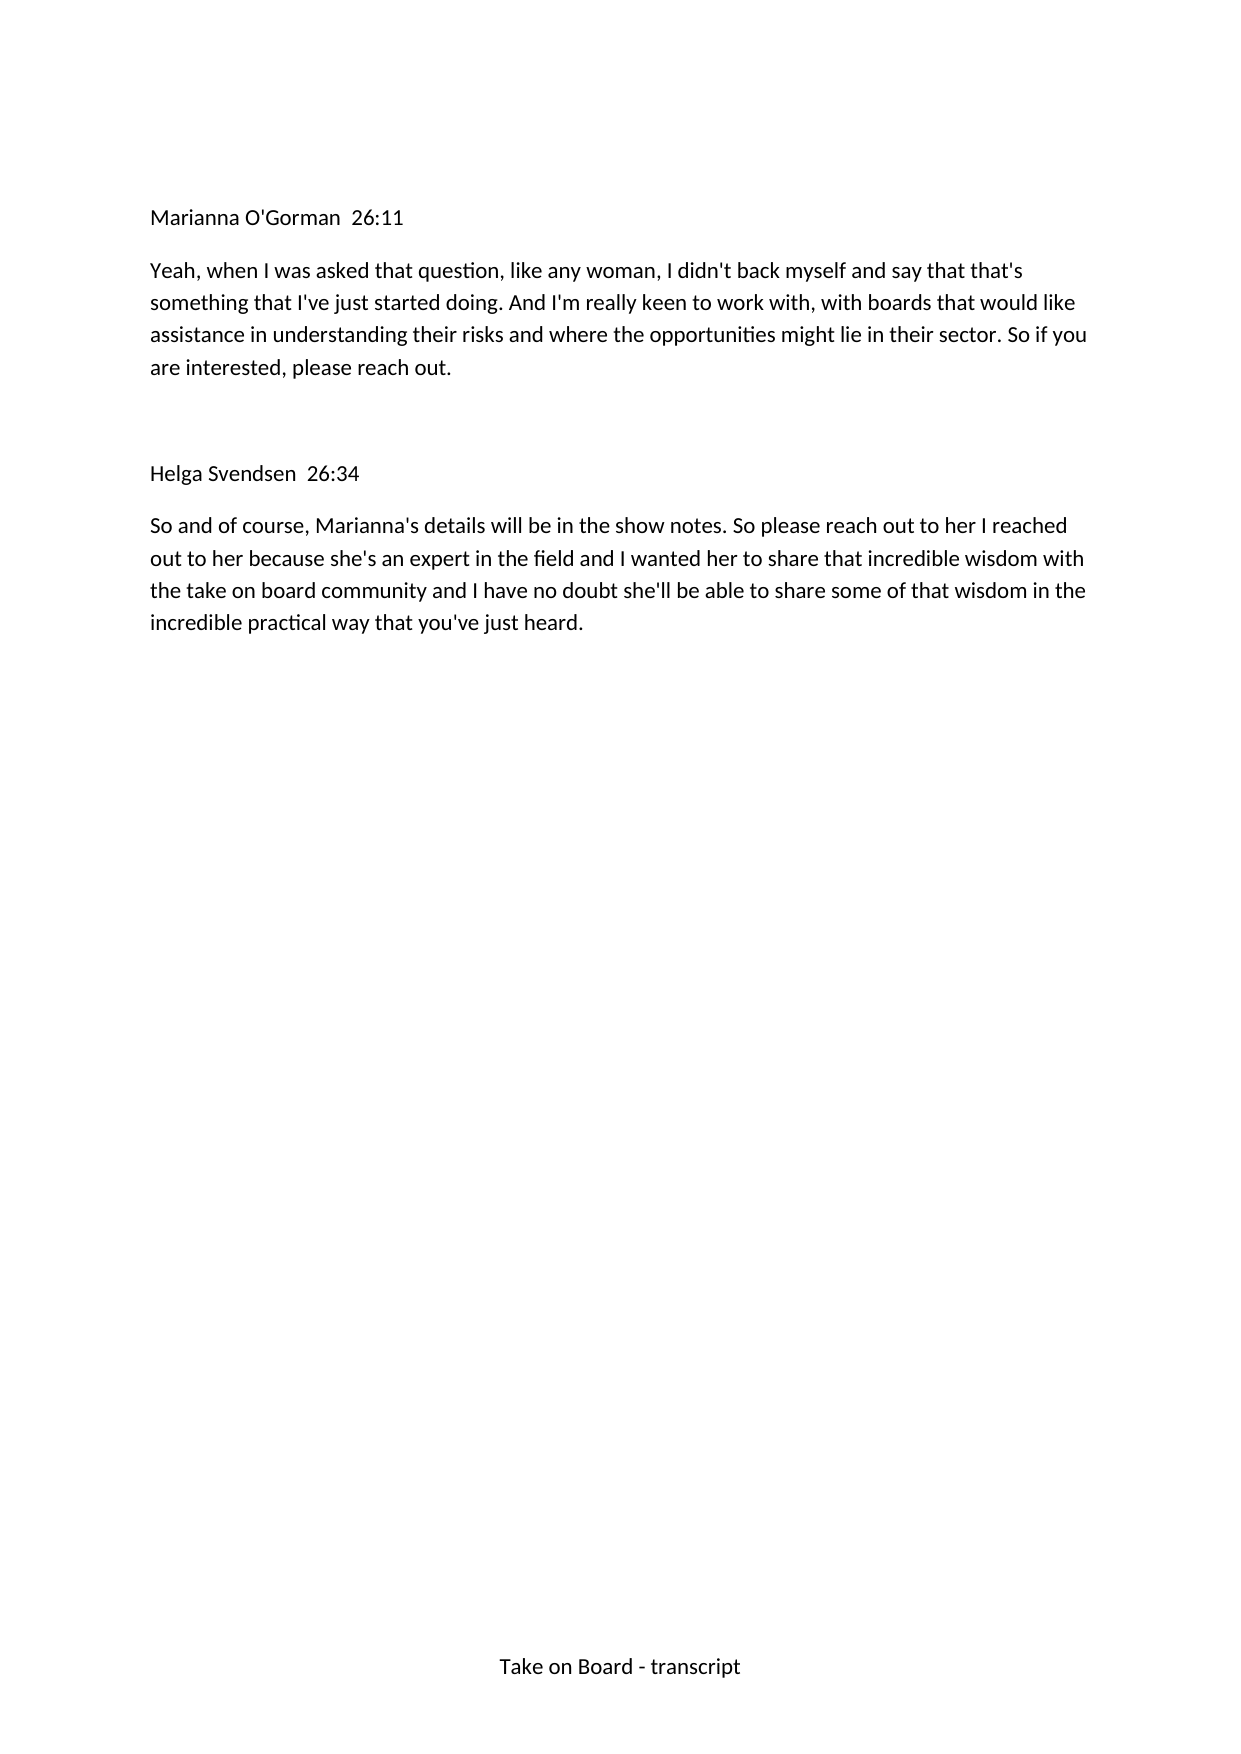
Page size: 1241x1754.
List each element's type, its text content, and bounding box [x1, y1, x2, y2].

text Helga Svendsen 26:34 [150, 459, 1090, 487]
text Yeah, when I was asked that question, like any woman, I didn't back myself and say that that's something that I've just started doing. And I'm really keen to work with, with boards that would like assistance in understanding their risks and where the opportunities might lie in their sector. So if you are interested, please reach out. [150, 256, 1090, 381]
text Marianna O'Gorman 26:11 [150, 203, 1090, 231]
text So and of course, Marianna's details will be in the show notes. So please reach out to her I reached out to her because she's an expert in the field and I wanted her to share that incredible wisdom with the take on board community and I have no doubt she'll be able to share some of that wisdom in the incredible practical way that you've just heard. [150, 512, 1090, 636]
